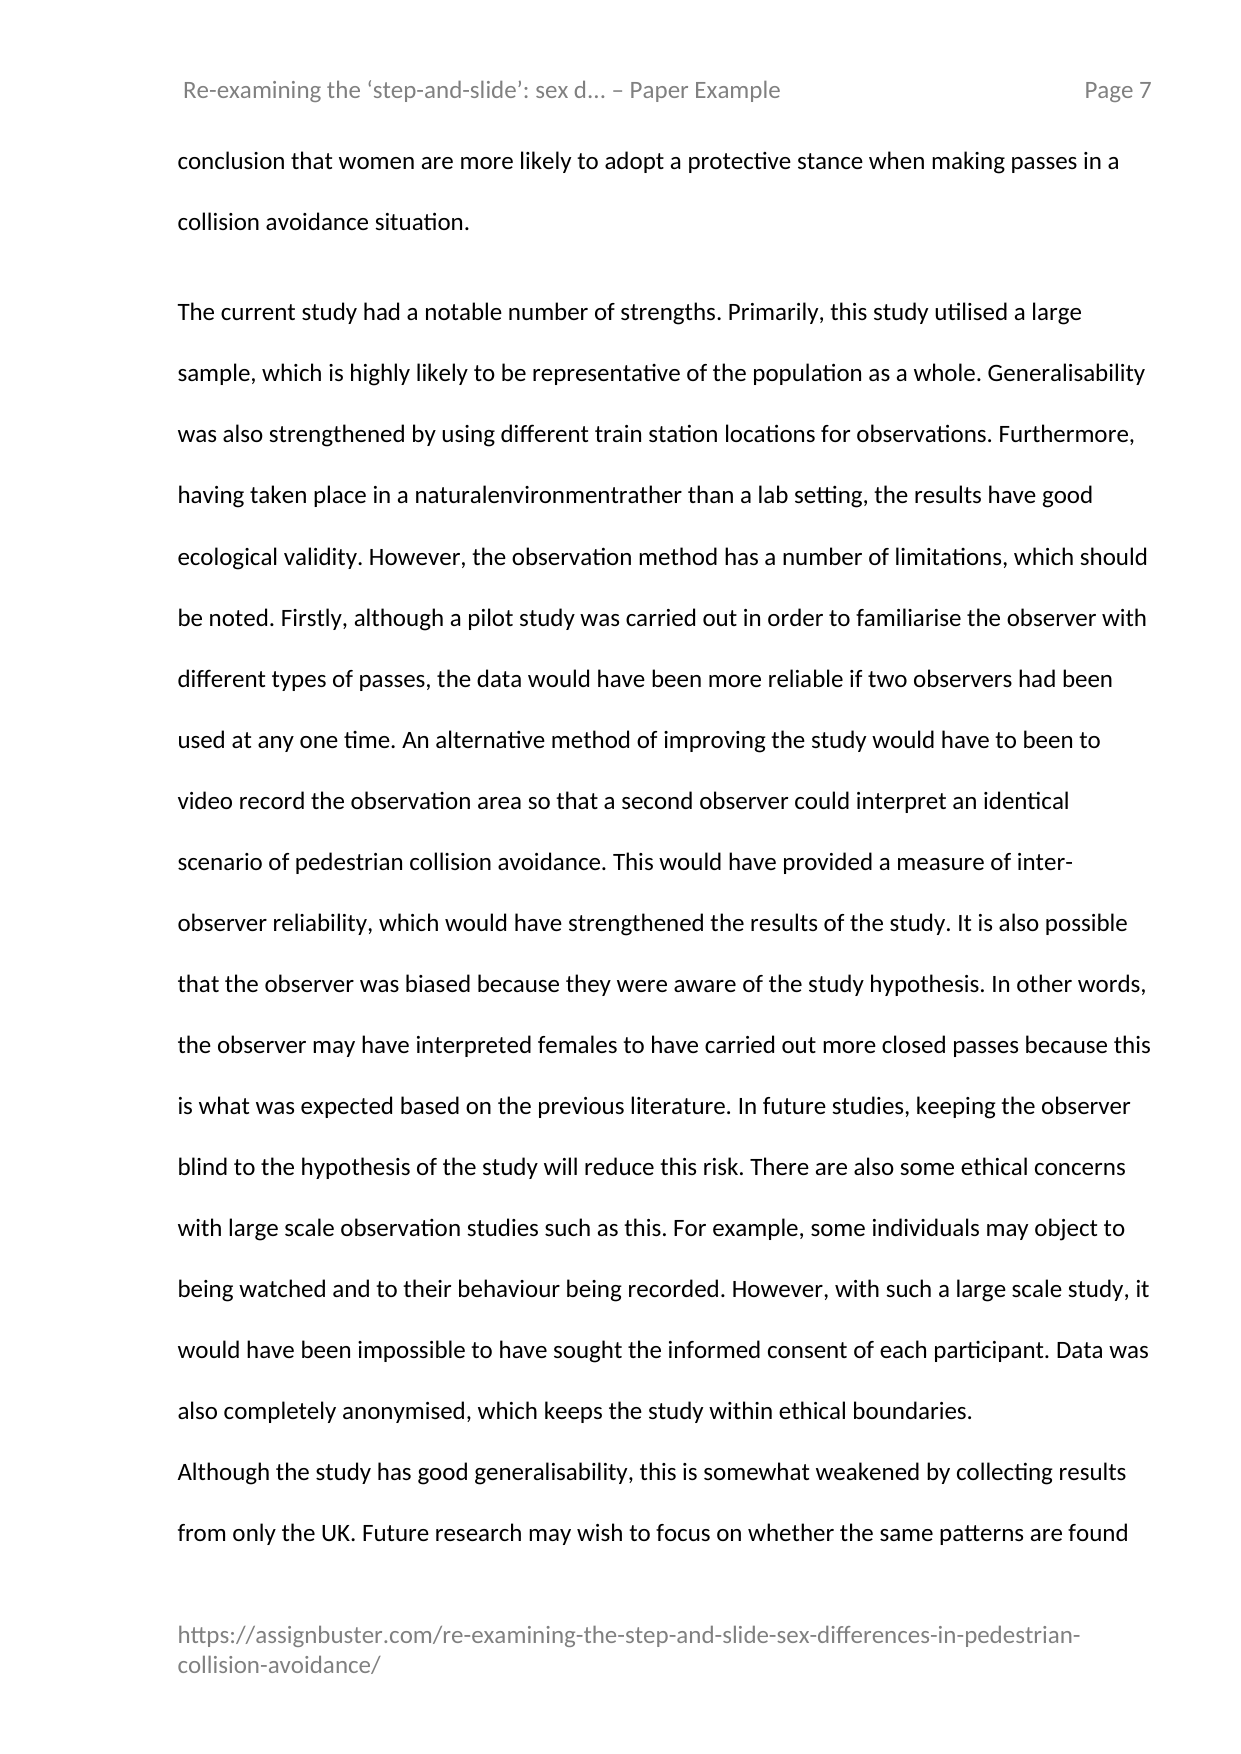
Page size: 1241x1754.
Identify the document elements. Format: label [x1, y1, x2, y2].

text [177, 145, 1152, 237]
text [177, 297, 1152, 1548]
